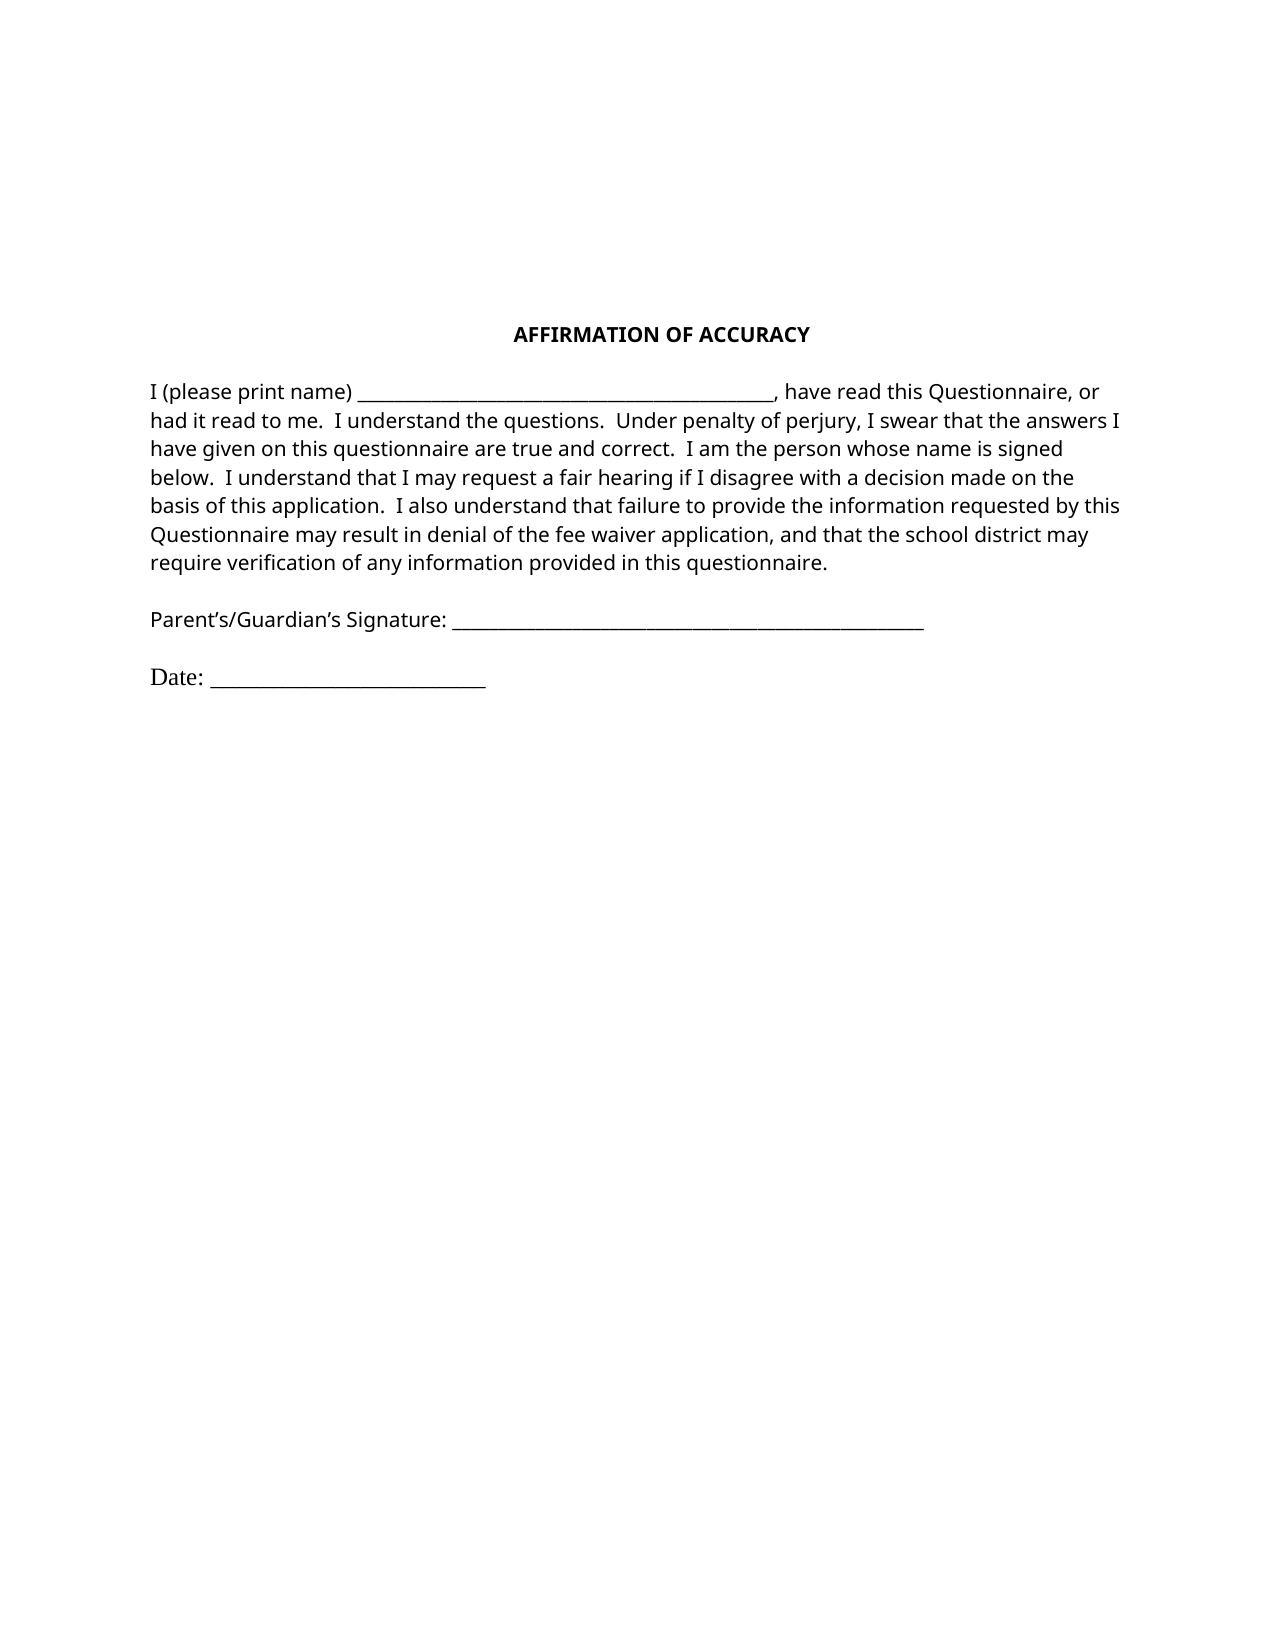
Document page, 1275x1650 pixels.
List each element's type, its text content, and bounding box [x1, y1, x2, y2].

subtitle AFFIRMATION OF ACCURACY [187, 321, 1125, 349]
text Date: ______________________ [150, 662, 1125, 691]
text Parent’s/Guardian’s Signature: ___________________________________________________ [150, 605, 1125, 633]
text I (please print name) _____________________________________________, have read this Questionnaire, or had it read to me. I understand the questions. Under penalty of perjury, I swear that the answers I have given on this questionnaire are true and correct. I am the person whose name is signed below. I understand that I may request a fair hearing if I disagree with a decision made on the basis of this application. I also understand that failure to provide the information requested by this Questionnaire may result in denial of the fee waiver application, and that the school district may require verification of any information provided in this questionnaire. [150, 377, 1125, 577]
